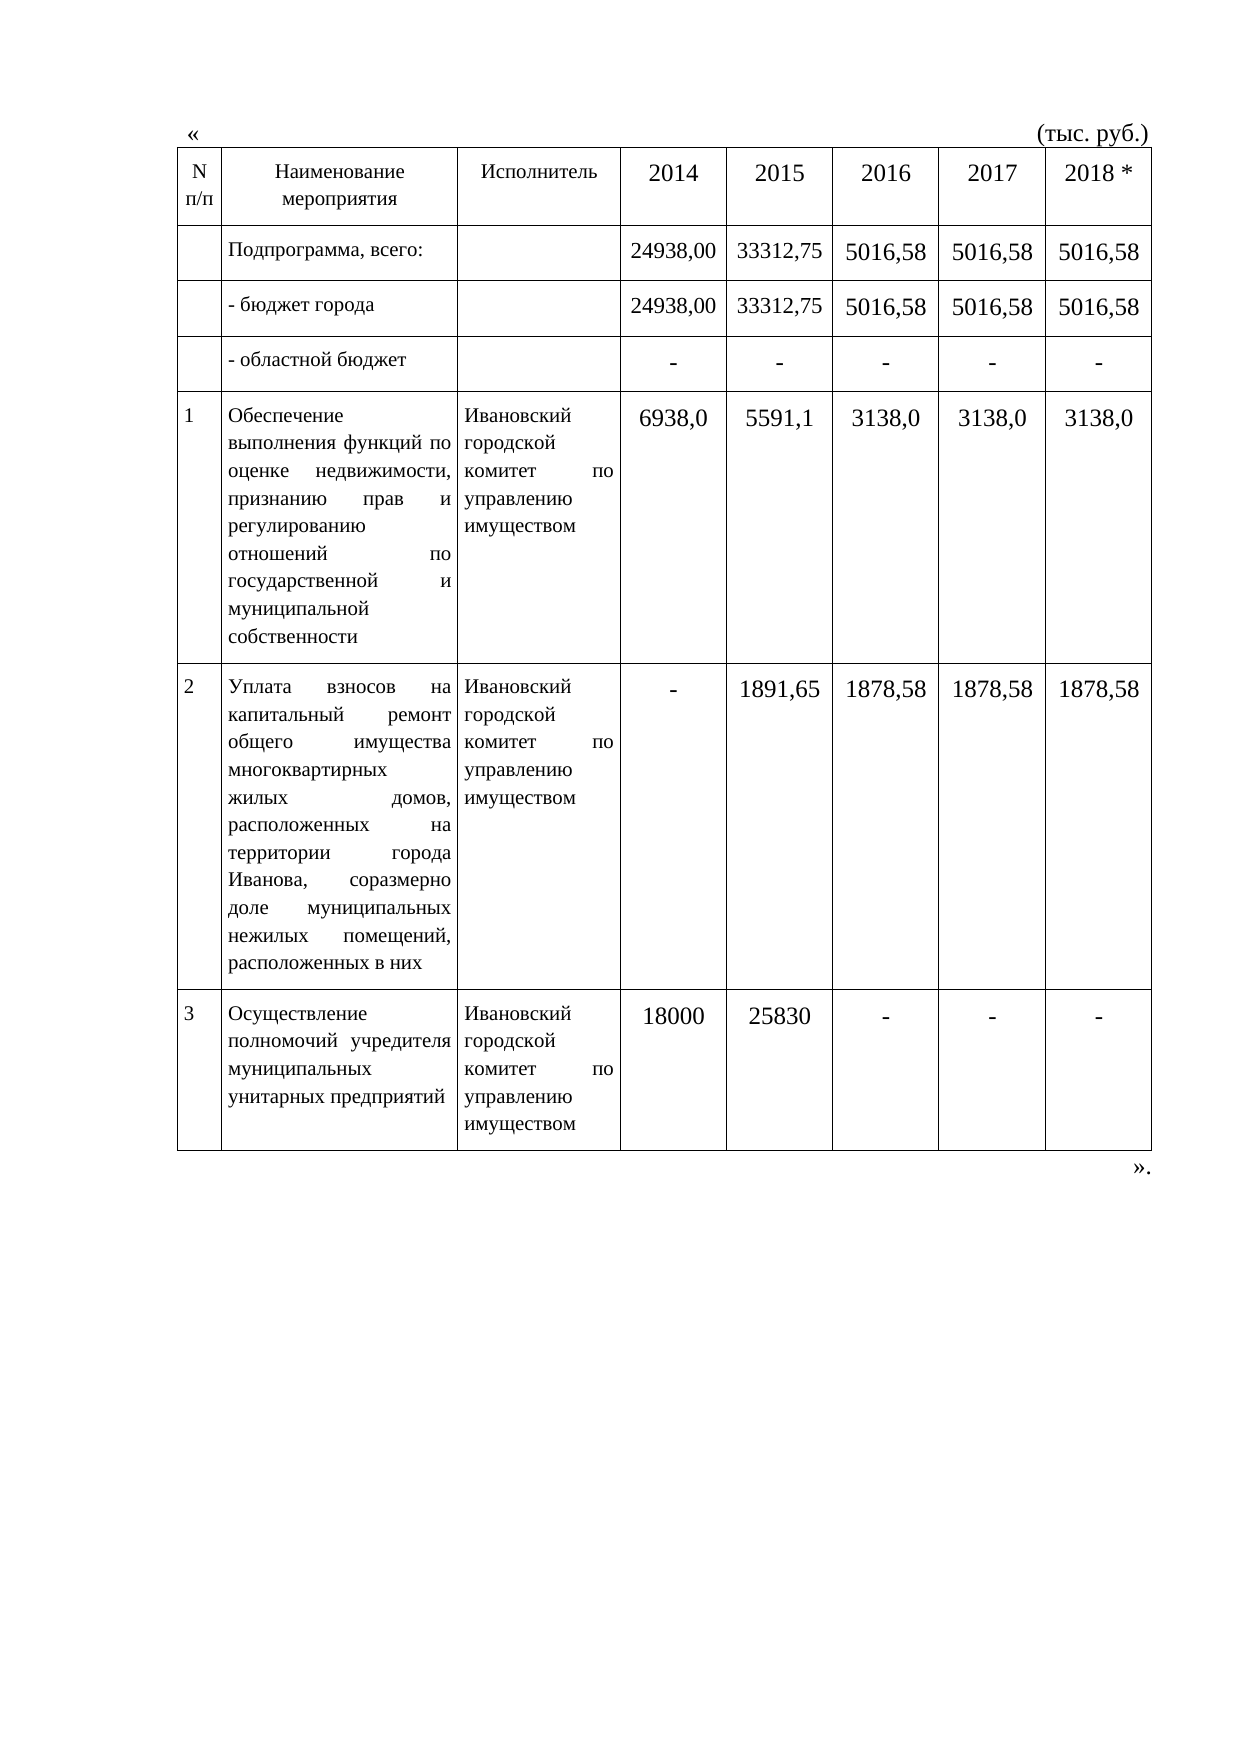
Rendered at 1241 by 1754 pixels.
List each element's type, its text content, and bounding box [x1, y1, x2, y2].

table_cell 18000 [621, 990, 726, 1150]
table_cell 33312,75 [727, 226, 832, 280]
table_cell - [833, 337, 938, 391]
table_header 2015 [727, 148, 832, 225]
text « (тыс. руб.) [177, 118, 1152, 147]
table_cell 33312,75 [727, 281, 832, 336]
table_cell Осуществление полномочий учредителя муниципальных унитарных предприятий [222, 990, 457, 1150]
table_cell 3138,0 [1046, 392, 1151, 662]
table_cell 25830 [727, 990, 832, 1150]
table_cell 1891,65 [727, 664, 832, 989]
table_cell [458, 226, 620, 280]
table_cell - [833, 990, 938, 1150]
table_cell 3 [178, 990, 221, 1150]
table_cell 5016,58 [1046, 281, 1151, 336]
table_header 2018 * [1046, 148, 1151, 225]
table_cell 5016,58 [833, 226, 938, 280]
table_cell 5016,58 [1046, 226, 1151, 280]
table_cell [178, 337, 221, 391]
table_cell 2 [178, 664, 221, 989]
table_cell 5591,1 [727, 392, 832, 662]
table_cell - [939, 990, 1045, 1150]
table_cell 5016,58 [939, 281, 1045, 336]
table_cell 1878,58 [833, 664, 938, 989]
table_cell 1878,58 [939, 664, 1045, 989]
table_cell [178, 226, 221, 280]
table_cell Ивановский городской комитет по управлению имуществом [458, 664, 620, 989]
table_cell - [939, 337, 1045, 391]
table_cell - [621, 664, 726, 989]
table_cell [178, 281, 221, 336]
table_cell 3138,0 [939, 392, 1045, 662]
table_cell 3138,0 [833, 392, 938, 662]
table_header Исполнитель [458, 148, 620, 225]
table_cell 24938,00 [621, 226, 726, 280]
table_cell [458, 337, 620, 391]
table_cell 5016,58 [833, 281, 938, 336]
table_cell 24938,00 [621, 281, 726, 336]
table_cell 1878,58 [1046, 664, 1151, 989]
table_cell - бюджет города [222, 281, 457, 336]
table_cell 5016,58 [939, 226, 1045, 280]
table_header N п/п [178, 148, 221, 225]
table_cell Уплата взносов на капитальный ремонт общего имущества многоквартирных жилых домов, расположенных на территории города Иванова, соразмерно доле муниципальных нежилых помещений, расположенных в них [222, 664, 457, 989]
table_header Наименование мероприятия [222, 148, 457, 225]
table_cell - [621, 337, 726, 391]
table_cell [458, 281, 620, 336]
table_cell 6938,0 [621, 392, 726, 662]
table_cell Ивановский городской комитет по управлению имуществом [458, 392, 620, 662]
table_cell 1 [178, 392, 221, 662]
table_header 2016 [833, 148, 938, 225]
table_cell Подпрограмма, всего: [222, 226, 457, 280]
table_cell - [1046, 337, 1151, 391]
table_header 2017 [939, 148, 1045, 225]
text ». [177, 1151, 1152, 1180]
table_header 2014 [621, 148, 726, 225]
table_cell Обеспечение выполнения функций по оценке недвижимости, признанию прав и регулированию отношений по государственной и муниципальной собственности [222, 392, 457, 662]
table_cell - [1046, 990, 1151, 1150]
table_cell - [727, 337, 832, 391]
table_cell Ивановский городской комитет по управлению имуществом [458, 990, 620, 1150]
table_cell - областной бюджет [222, 337, 457, 391]
